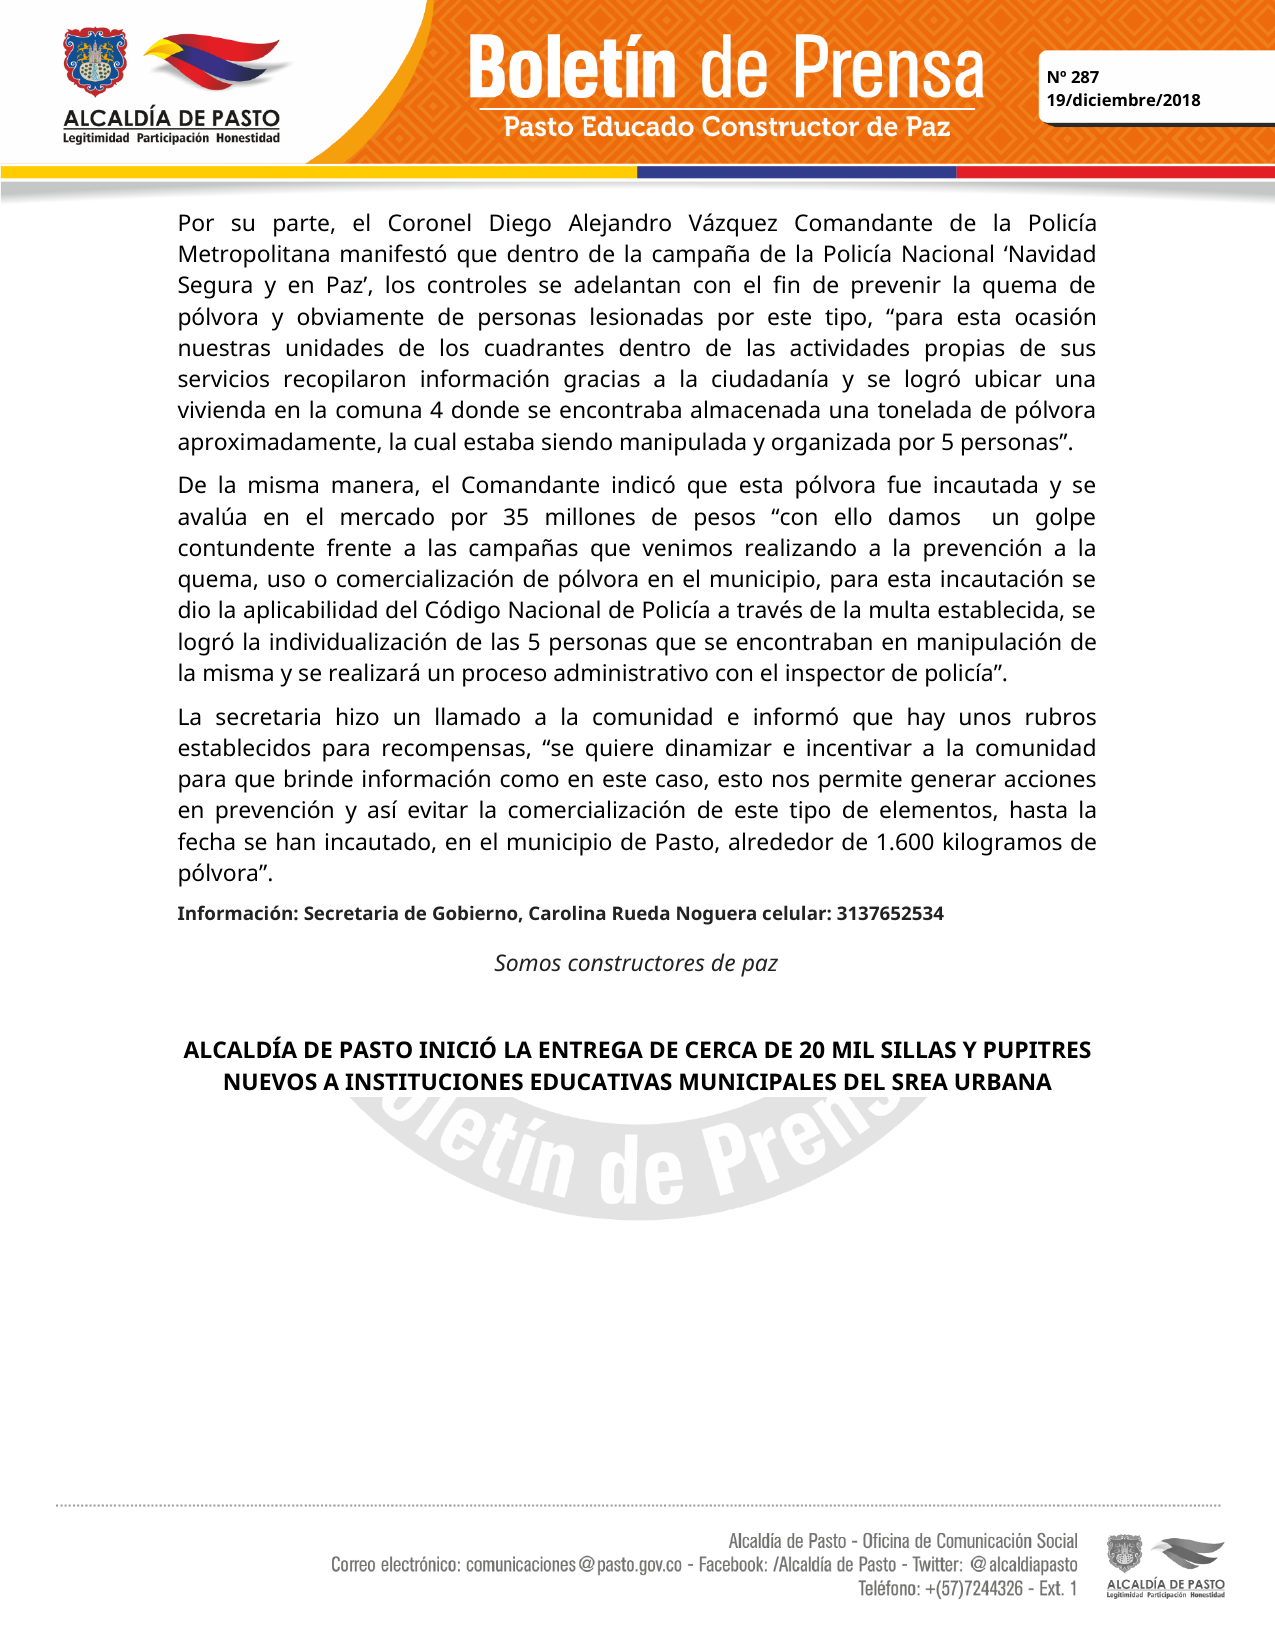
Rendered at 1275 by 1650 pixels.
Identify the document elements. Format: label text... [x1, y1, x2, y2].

text ALCALDÍA DE PASTO INICIÓ LA ENTREGA DE CERCA DE 20 MIL SILLAS Y PUPITRES NUEVOS A INSTITUCIONES EDUCATIVAS MUNICIPALES DEL SREA URBANA [177, 1034, 1098, 1097]
text Somos constructores de paz [177, 947, 1098, 978]
text De la misma manera, el Comandante indicó que esta pólvora fue incautada y se avalúa en el mercado por 35 millones de pesos “con ello damos un golpe contundente frente a las campañas que venimos realizando a la prevención a la quema, uso o comercialización de pólvora en el municipio, para esta incautación se dio la aplicabilidad del Código Nacional de Policía a través de la multa establecida, se logró la individualización de las 5 personas que se encontraban en manipulación de la misma y se realizará un proceso administrativo con el inspector de policía”. [177, 469, 1098, 688]
text La secretaria hizo un llamado a la comunidad e informó que hay unos rubros establecidos para recompensas, “se quiere dinamizar e incentivar a la comunidad para que brinde información como en este caso, esto nos permite generar acciones en prevención y así evitar la comercialización de este tipo de elementos, hasta la fecha se han incautado, en el municipio de Pasto, alrededor de 1.600 kilogramos de pólvora”. [177, 701, 1098, 888]
picture [0, 0, 1275, 1645]
text Información: Secretaria de Gobierno, Carolina Rueda Noguera celular: 3137652534 [177, 901, 1098, 926]
text Por su parte, el Coronel Diego Alejandro Vázquez Comandante de la Policía Metropolitana manifestó que dentro de la campaña de la Policía Nacional ‘Navidad Segura y en Paz’, los controles se adelantan con el fin de prevenir la quema de pólvora y obviamente de personas lesionadas por este tipo, “para esta ocasión nuestras unidades de los cuadrantes dentro de las actividades propias de sus servicios recopilaron información gracias a la ciudadanía y se logró ubicar una vivienda en la comuna 4 donde se encontraba almacenada una tonelada de pólvora aproximadamente, la cual estaba siendo manipulada y organizada por 5 personas”. [177, 207, 1098, 457]
